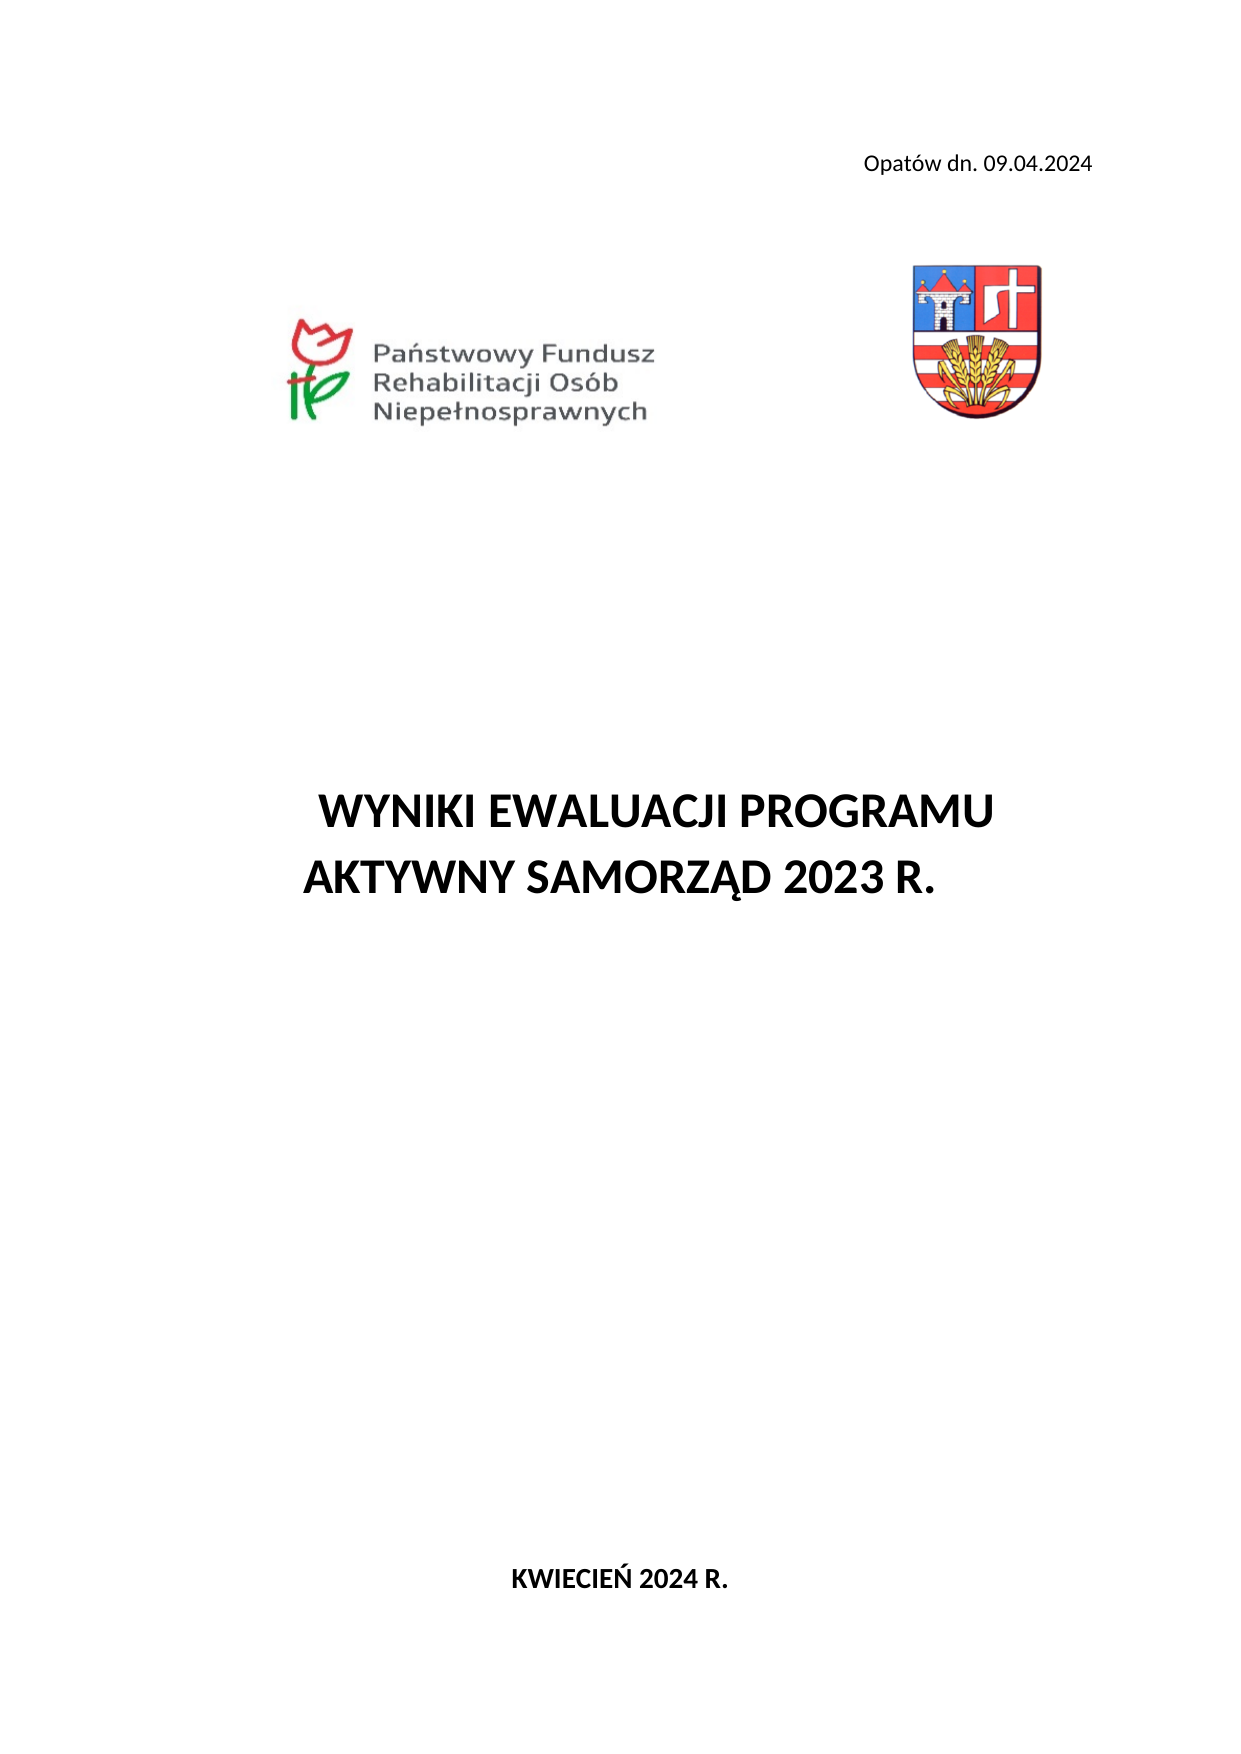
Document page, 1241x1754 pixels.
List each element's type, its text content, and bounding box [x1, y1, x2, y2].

text WYNIKI EWALUACJI PROGRAMU AKTYWNY SAMORZĄD 2023 R. [148, 779, 1093, 906]
text Opatów dn. 09.04.2024 [148, 148, 1093, 177]
picture [221, 272, 720, 473]
text KWIECIEŃ 2024 R. [148, 1560, 1093, 1596]
picture [907, 249, 1049, 425]
